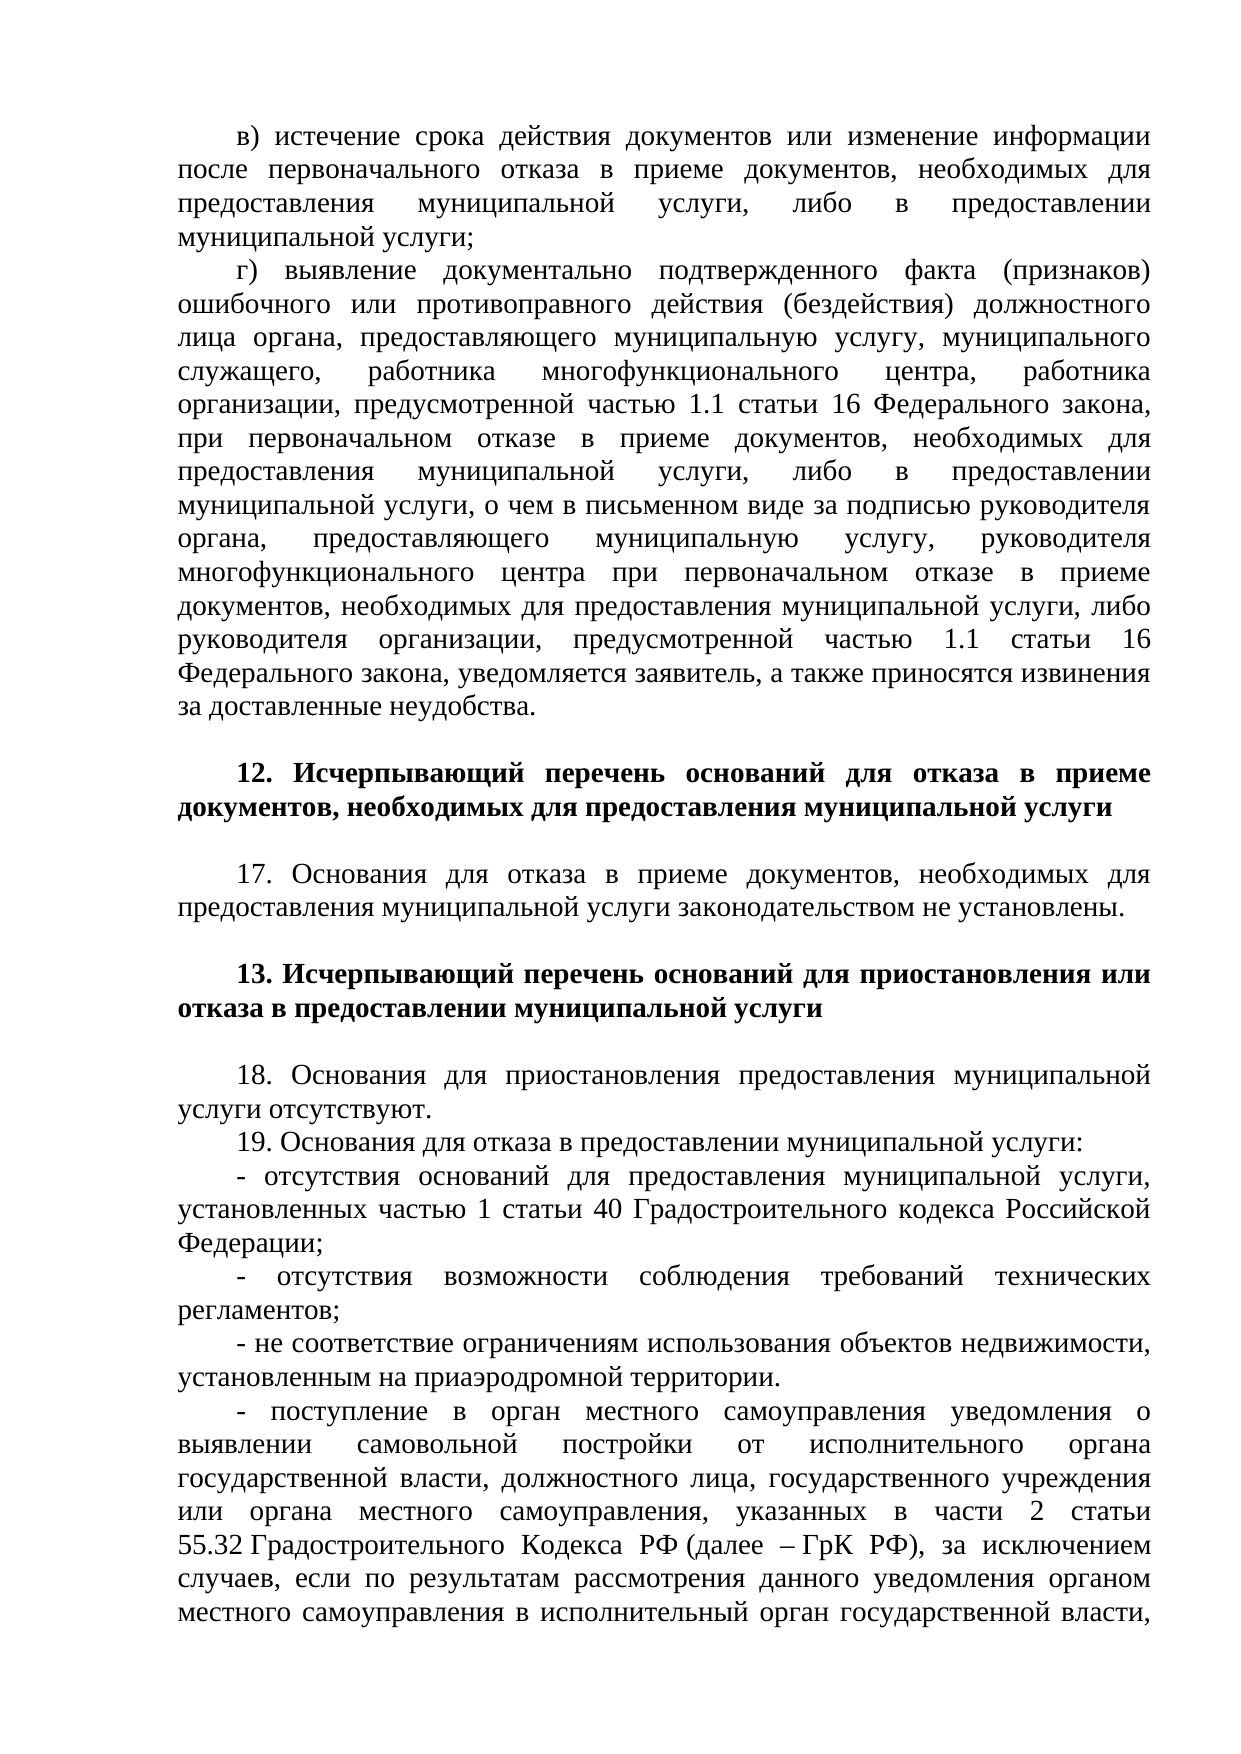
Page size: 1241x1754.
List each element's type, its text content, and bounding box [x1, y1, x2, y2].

text 12. Исчерпывающий перечень оснований для отказа в приеме документов, необходимых для предоставления муниципальной услуги [177, 755, 1152, 822]
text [177, 1393, 1152, 1627]
text 13. Исчерпывающий перечень оснований для приостановления или отказа в предоставлении муниципальной услуги [177, 957, 1152, 1024]
text - отсутствия возможности соблюдения требований технических регламентов; [177, 1258, 1152, 1326]
text 17. Основания для отказа в приеме документов, необходимых для предоставления муниципальной услуги законодательством не установлены. [177, 856, 1152, 923]
text - не соответствие ограничениям использования объектов недвижимости, установленным на приаэродромной территории. [177, 1326, 1152, 1393]
text в) истечение срока действия документов или изменение информации после первоначального отказа в приеме документов, необходимых для предоставления муниципальной услуги, либо в предоставлении муниципальной услуги; [177, 118, 1152, 252]
text 18. Основания для приостановления предоставления муниципальной услуги отсутствуют. [177, 1057, 1152, 1124]
text 19. Основания для отказа в предоставлении муниципальной услуги: [177, 1124, 1152, 1158]
text - отсутствия оснований для предоставления муниципальной услуги, установленных частью 1 статьи 40 Градостроительного кодекса Российской Федерации; [177, 1158, 1152, 1258]
text г) выявление документально подтвержденного факта (признаков) ошибочного или противоправного действия (бездействия) должностного лица органа, предоставляющего муниципальную услугу, муниципального служащего, работника многофункционального центра, работника организации, предусмотренной частью 1.1 статьи 16 Федерального закона, при первоначальном отказе в приеме документов, необходимых для предоставления муниципальной услуги, либо в предоставлении муниципальной услуги, о чем в письменном виде за подписью руководителя органа, предоставляющего муниципальную услугу, руководителя многофункционального центра при первоначальном отказе в приеме документов, необходимых для предоставления муниципальной услуги, либо руководителя организации, предусмотренной частью 1.1 статьи 16 Федерального закона, уведомляется заявитель, а также приносятся извинения за доставленные неудобства. [177, 252, 1152, 722]
